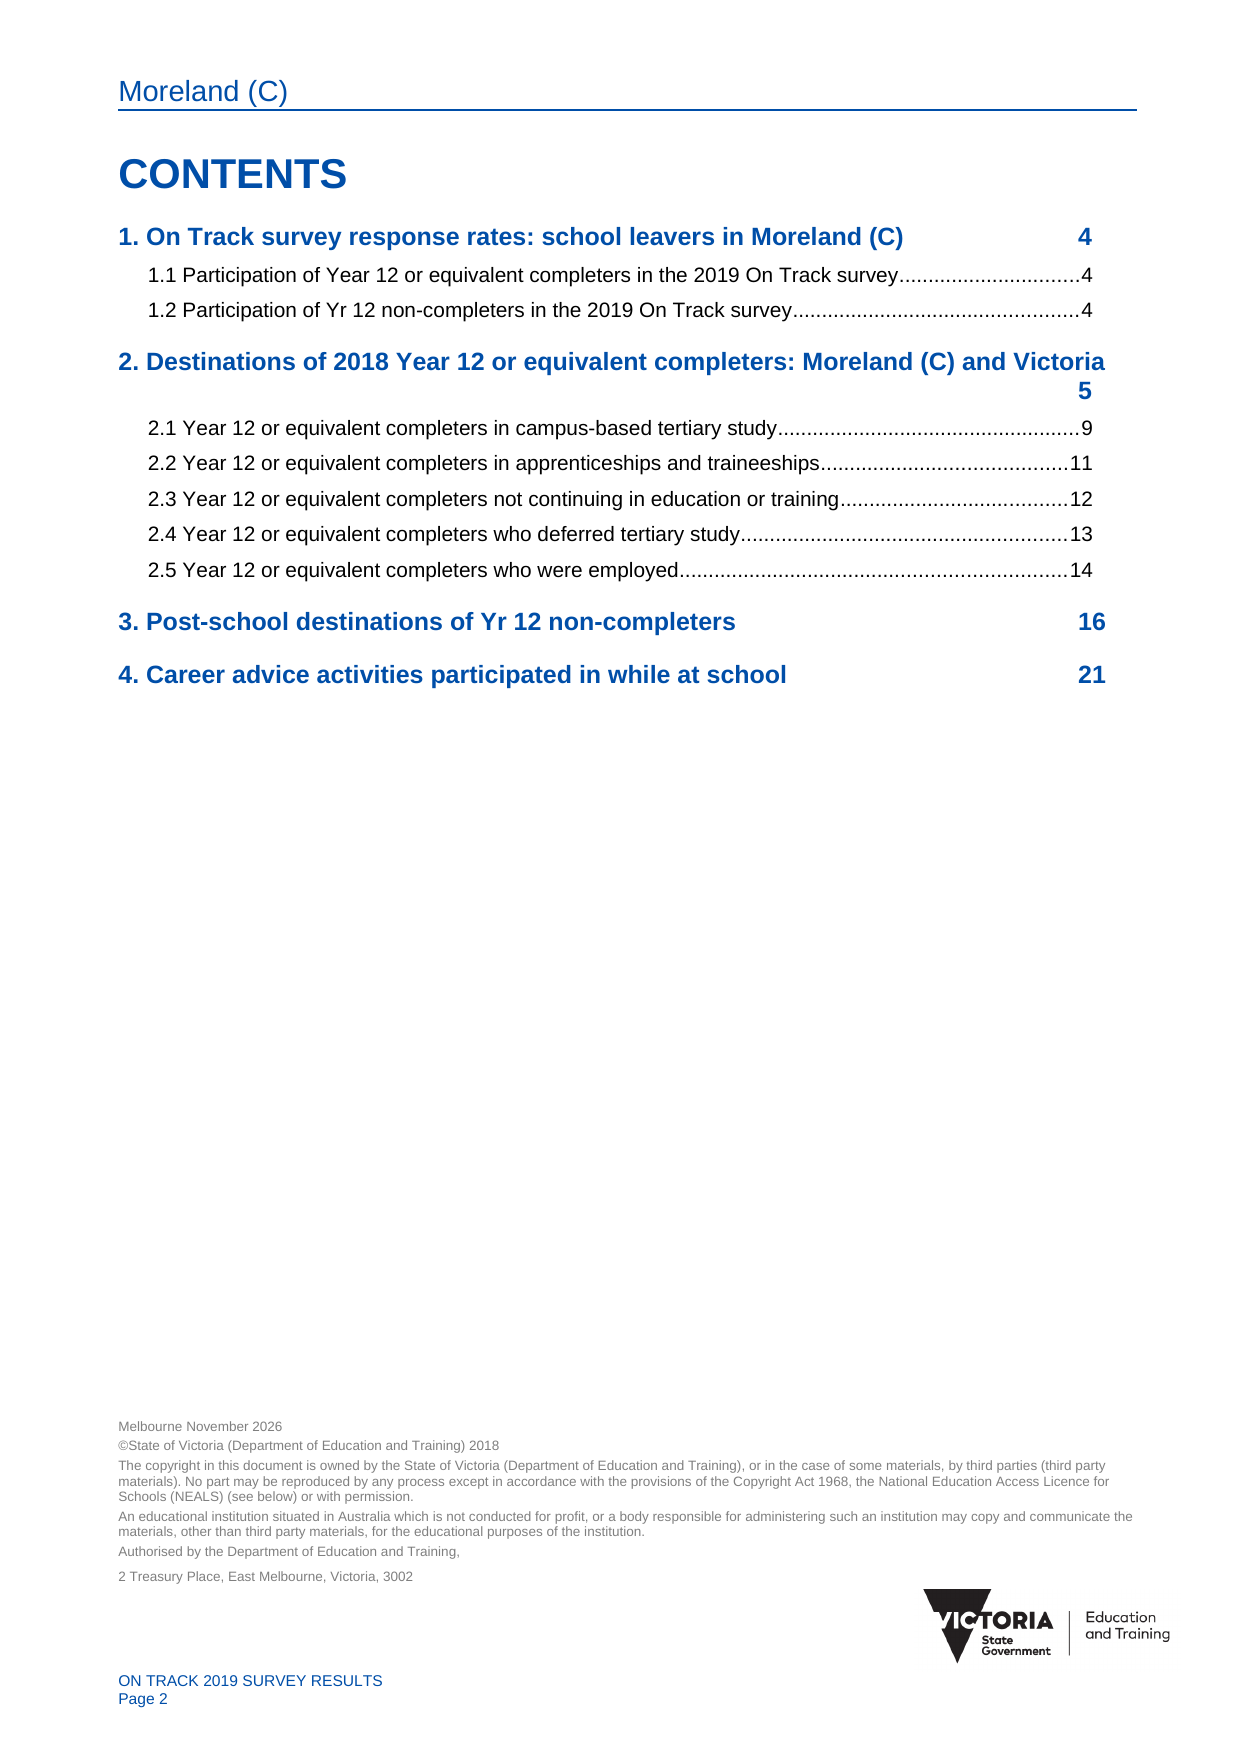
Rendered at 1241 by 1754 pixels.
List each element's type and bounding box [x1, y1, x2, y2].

picture [914, 1589, 1182, 1672]
